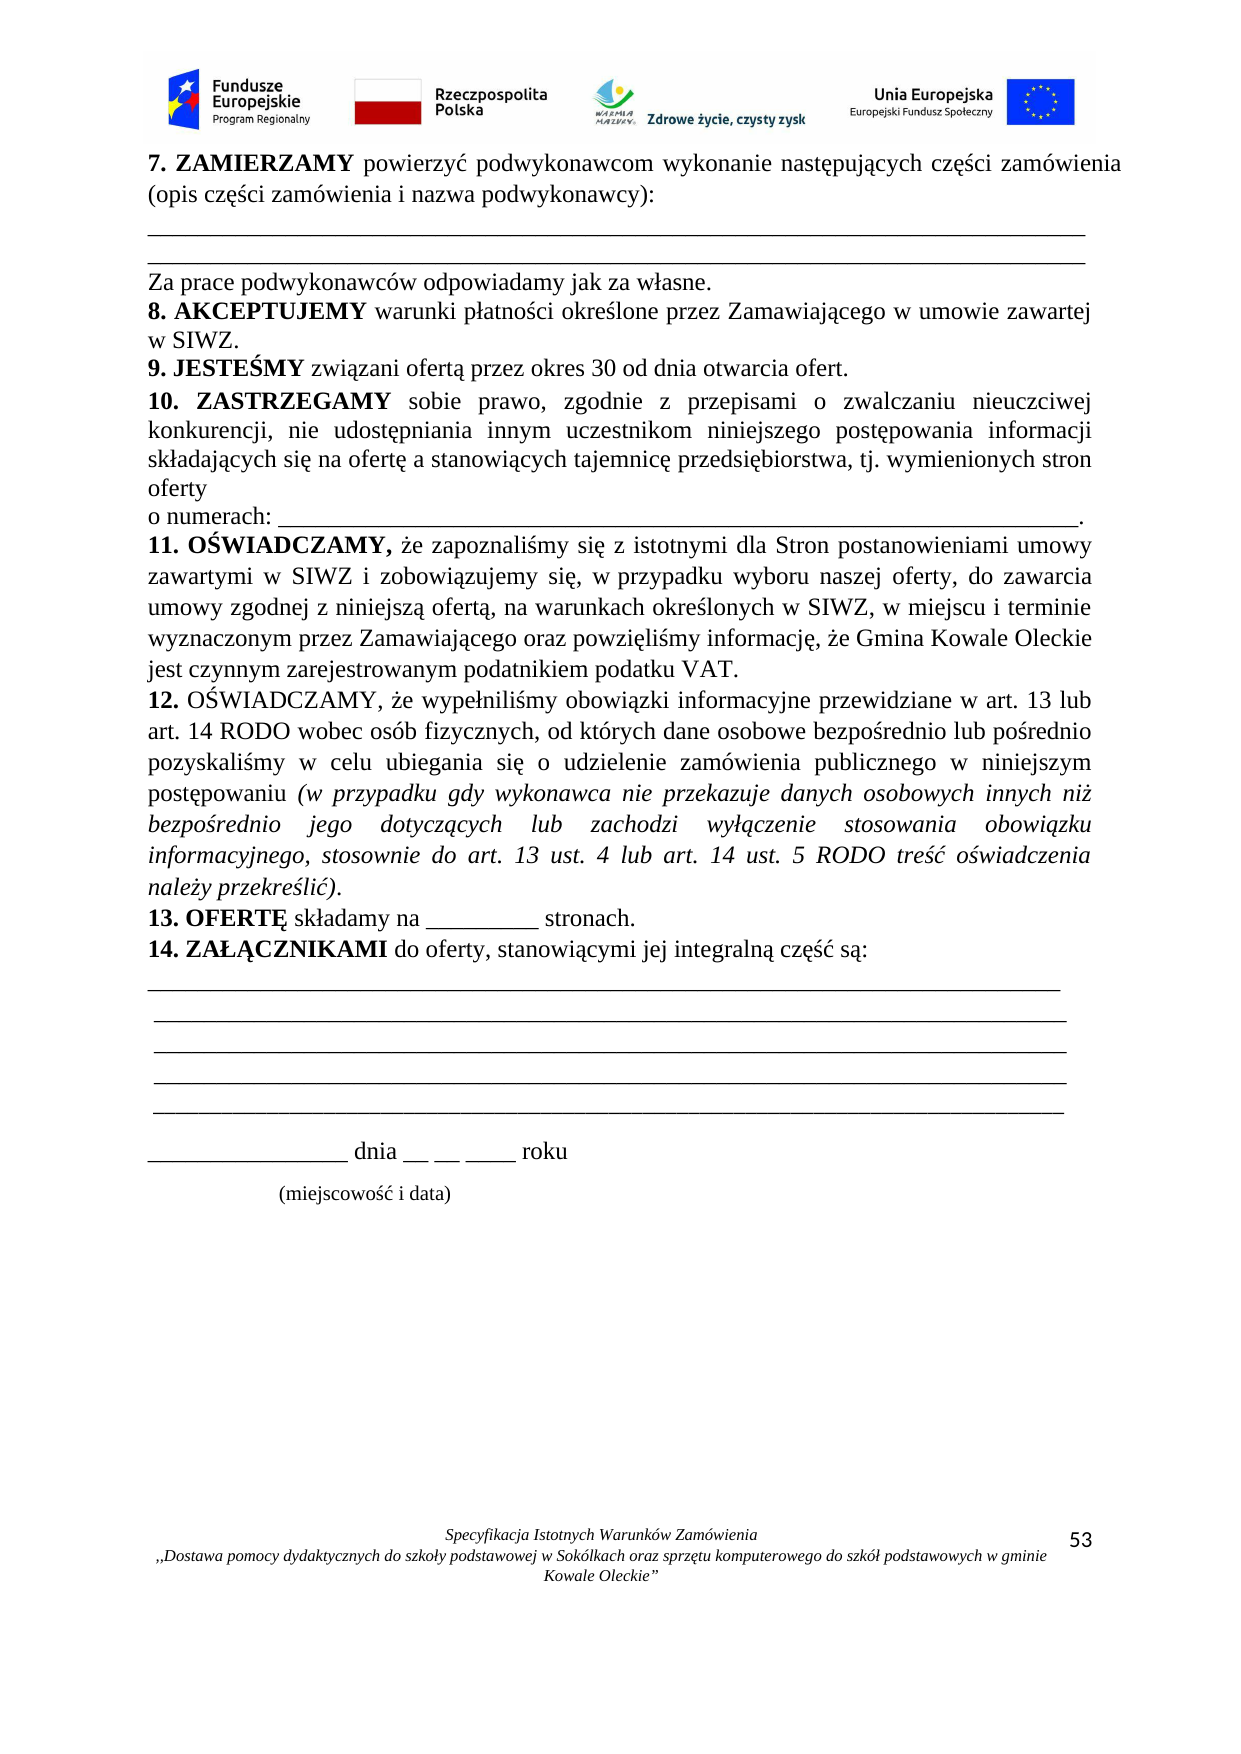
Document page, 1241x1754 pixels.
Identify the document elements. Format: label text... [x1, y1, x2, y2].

text 10. ZASTRZEGAMY sobie prawo, zgodnie z przepisami o zwalczaniu nieuczciwej konkurencji, nie udostępniania innym uczestnikom niniejszego postępowania informacji składających się na ofertę a stanowiących tajemnicę przedsiębiorstwa, tj. wymienionych stron oferty o numerach: ________________________________________________________________. [148, 386, 1093, 530]
text ______________________________________________________________________________________________________________________________________________________Za prace podwykonawców odpowiadamy jak za własne. [148, 210, 1093, 296]
text ________________________________________________________________________________ [148, 1089, 1093, 1117]
text 12. OŚWIADCZAMY, że wypełniliśmy obowiązki informacyjne przewidziane w art. 13 lub art. 14 RODO wobec osób fizycznych, od których dane osobowe bezpośrednio lub pośrednio pozyskaliśmy w celu ubiegania się o udzielenie zamówienia publicznego w niniejszym postępowaniu (w przypadku gdy wykonawca nie przekazuje danych osobowych innych niż bezpośrednio jego dotyczących lub zachodzi wyłączenie stosowania obowiązku informacyjnego, stosownie do art. 13 ust. 4 lub art. 14 ust. 5 RODO treść oświadczenia należy przekreślić). [148, 685, 1093, 900]
text 13. OFERTĘ składamy na _________ stronach. [148, 903, 1093, 931]
text 14. ZAŁĄCZNIKAMI do oferty, stanowiącymi jej integralną część są: [148, 934, 1093, 962]
text _________________________________________________________________________ [148, 996, 1093, 1024]
text _________________________________________________________________________ [148, 1058, 1093, 1087]
text 11. OŚWIADCZAMY, że zapoznaliśmy się z istotnymi dla Stron postanowieniami umowy zawartymi w SIWZ i zobowiązujemy się, w przypadku wyboru naszej oferty, do zawarcia umowy zgodnej z niniejszą ofertą, na warunkach określonych w SIWZ, w miejscu i terminie wyznaczonym przez Zamawiającego oraz powzięliśmy informację, że Gmina Kowale Oleckie jest czynnym zarejestrowanym podatnikiem podatku VAT. [148, 530, 1093, 683]
text (miejscowość i data) [221, 1181, 1093, 1205]
picture [143, 51, 1096, 144]
text ________________ dnia __ __ ____ roku [148, 1136, 1093, 1164]
text 7. ZAMIERZAMY powierzyć podwykonawcom wykonanie następujących części zamówienia (opis części zamówienia i nazwa podwykonawcy): [148, 148, 1122, 207]
text _________________________________________________________________________ [148, 965, 1093, 993]
text 8. AKCEPTUJEMY warunki płatności określone przez Zamawiającego w umowie zawartej w SIWZ. [148, 296, 1093, 353]
text _________________________________________________________________________ [148, 1027, 1093, 1056]
text 9. JESTEŚMY związani ofertą przez okres 30 od dnia otwarcia ofert. [148, 353, 1122, 382]
